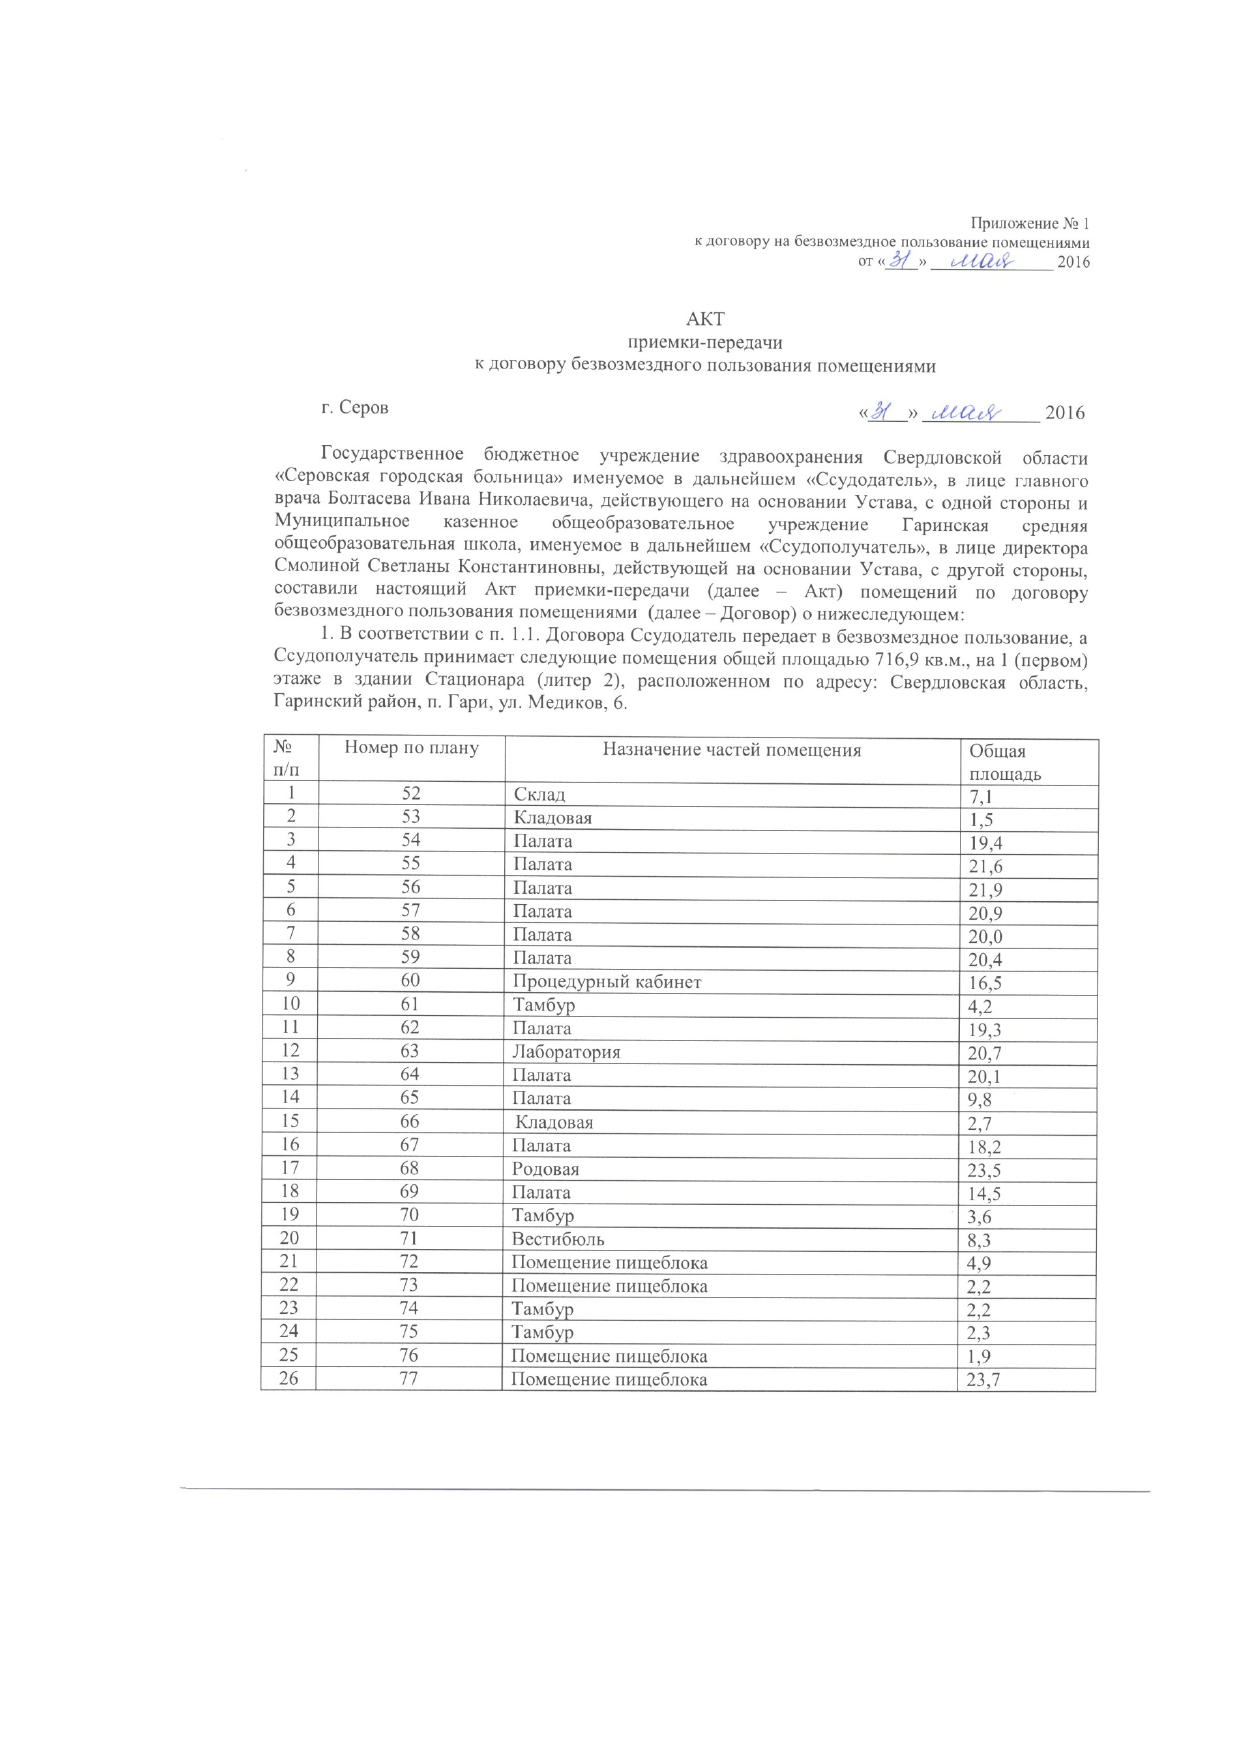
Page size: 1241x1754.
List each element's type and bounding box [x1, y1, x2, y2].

picture [177, 118, 1151, 1495]
